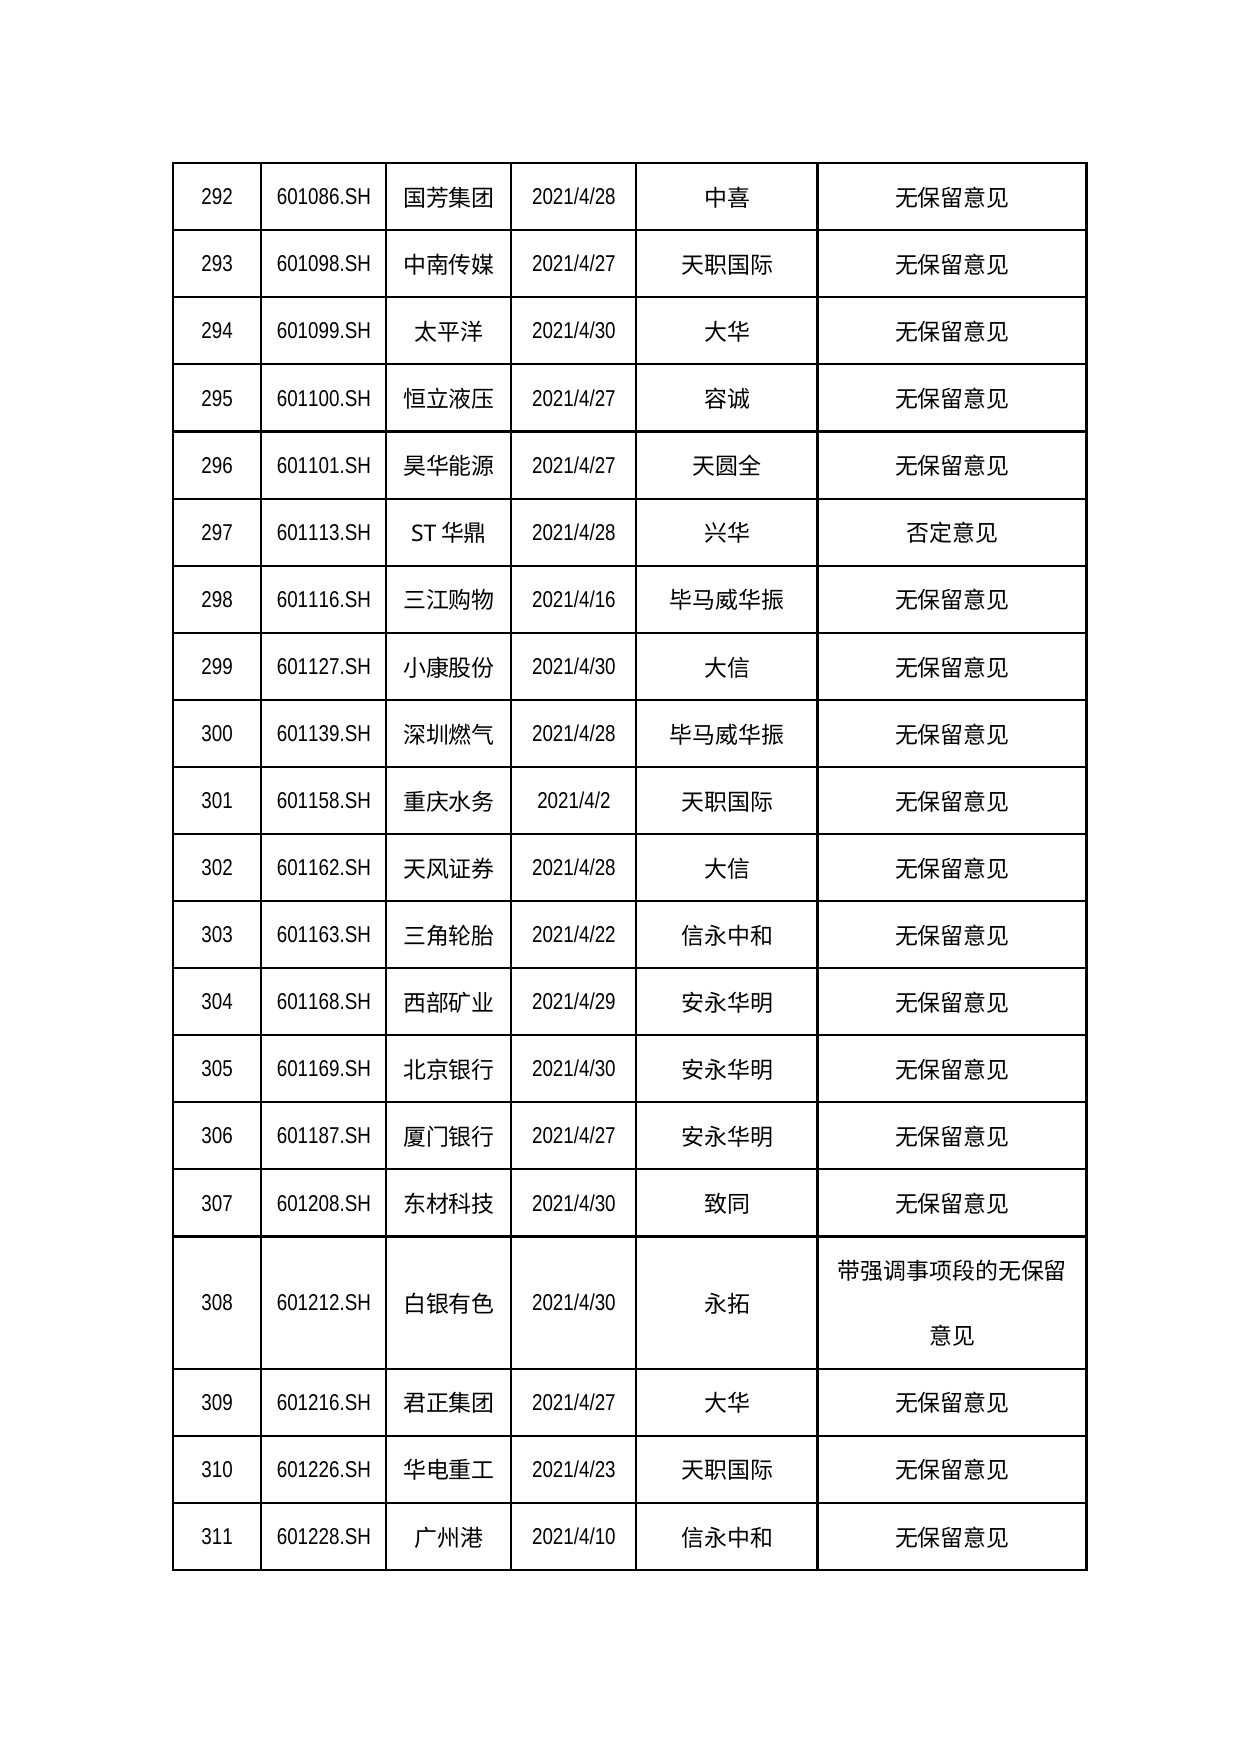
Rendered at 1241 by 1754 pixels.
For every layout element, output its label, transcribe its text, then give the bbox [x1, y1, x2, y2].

table_cell 601163.SH [262, 902, 385, 967]
table_cell 信永中和 [637, 1504, 816, 1569]
table_cell 带强调事项段的无保留意见 [819, 1238, 1085, 1367]
table_cell 无保留意见 [819, 835, 1085, 900]
table_cell 2021/4/27 [512, 1103, 635, 1168]
table_cell 601100.SH [262, 365, 385, 430]
table_cell 毕马威华振 [637, 701, 816, 766]
table_cell 601168.SH [262, 969, 385, 1034]
table_cell 天职国际 [637, 1437, 816, 1502]
table_cell 601098.SH [262, 231, 385, 296]
table_cell 601086.SH [262, 164, 385, 229]
table_cell 太平洋 [387, 298, 510, 363]
table_cell 305 [174, 1036, 260, 1101]
table_cell 无保留意见 [819, 567, 1085, 632]
table_cell 310 [174, 1437, 260, 1502]
table_cell 无保留意见 [819, 768, 1085, 833]
table_cell 2021/4/28 [512, 164, 635, 229]
table_cell 601116.SH [262, 567, 385, 632]
table_cell 无保留意见 [819, 433, 1085, 497]
table_cell 西部矿业 [387, 969, 510, 1034]
table_cell 2021/4/22 [512, 902, 635, 967]
table_cell 300 [174, 701, 260, 766]
table_cell 2021/4/30 [512, 634, 635, 699]
table_cell 296 [174, 433, 260, 497]
table_cell 311 [174, 1504, 260, 1569]
table_cell 无保留意见 [819, 164, 1085, 229]
table_cell 无保留意见 [819, 701, 1085, 766]
table_cell 白银有色 [387, 1238, 510, 1367]
table_cell 601113.SH [262, 500, 385, 564]
table_cell 2021/4/30 [512, 1238, 635, 1367]
table_cell 安永华明 [637, 1103, 816, 1168]
table_cell 无保留意见 [819, 1103, 1085, 1168]
table_cell 无保留意见 [819, 231, 1085, 296]
table_cell 无保留意见 [819, 969, 1085, 1034]
table_cell 2021/4/30 [512, 1036, 635, 1101]
table_cell 601228.SH [262, 1504, 385, 1569]
table_cell 无保留意见 [819, 902, 1085, 967]
table_cell 无保留意见 [819, 365, 1085, 430]
table_cell 601187.SH [262, 1103, 385, 1168]
table_cell 601139.SH [262, 701, 385, 766]
table_cell 601208.SH [262, 1170, 385, 1235]
table_cell 小康股份 [387, 634, 510, 699]
table_cell 601099.SH [262, 298, 385, 363]
table_cell 307 [174, 1170, 260, 1235]
table_cell 302 [174, 835, 260, 900]
table_cell 否定意见 [819, 500, 1085, 564]
table_cell 天职国际 [637, 231, 816, 296]
table_cell 无保留意见 [819, 1437, 1085, 1502]
table_cell 信永中和 [637, 902, 816, 967]
table_cell 2021/4/27 [512, 365, 635, 430]
table_cell 292 [174, 164, 260, 229]
table_cell 三角轮胎 [387, 902, 510, 967]
table_cell 大华 [637, 1370, 816, 1434]
table_cell 深圳燃气 [387, 701, 510, 766]
table_cell 304 [174, 969, 260, 1034]
table_cell 601127.SH [262, 634, 385, 699]
table_cell 广州港 [387, 1504, 510, 1569]
table_cell 大信 [637, 634, 816, 699]
table_cell 2021/4/27 [512, 433, 635, 497]
table_cell 中喜 [637, 164, 816, 229]
table_cell 293 [174, 231, 260, 296]
table_cell 298 [174, 567, 260, 632]
table_cell 2021/4/30 [512, 298, 635, 363]
table_cell 东材科技 [387, 1170, 510, 1235]
table_cell 2021/4/2 [512, 768, 635, 833]
table_cell 2021/4/28 [512, 701, 635, 766]
table_cell 北京银行 [387, 1036, 510, 1101]
table_cell 致同 [637, 1170, 816, 1235]
table_cell 301 [174, 768, 260, 833]
table_cell 天圆全 [637, 433, 816, 497]
table_cell 无保留意见 [819, 1370, 1085, 1434]
table_cell 大信 [637, 835, 816, 900]
table_cell 2021/4/28 [512, 835, 635, 900]
table_cell 601162.SH [262, 835, 385, 900]
table_cell 303 [174, 902, 260, 967]
table_cell 2021/4/28 [512, 500, 635, 564]
table_cell 中南传媒 [387, 231, 510, 296]
table_cell 2021/4/27 [512, 1370, 635, 1434]
table_cell 无保留意见 [819, 634, 1085, 699]
table_cell 天职国际 [637, 768, 816, 833]
table_cell 昊华能源 [387, 433, 510, 497]
table_cell 无保留意见 [819, 1170, 1085, 1235]
table_cell 2021/4/30 [512, 1170, 635, 1235]
table_cell 2021/4/16 [512, 567, 635, 632]
table_cell 无保留意见 [819, 1504, 1085, 1569]
table_cell 恒立液压 [387, 365, 510, 430]
table_cell 永拓 [637, 1238, 816, 1367]
table_cell 601226.SH [262, 1437, 385, 1502]
table_cell 299 [174, 634, 260, 699]
table_cell 无保留意见 [819, 1036, 1085, 1101]
table_cell 重庆水务 [387, 768, 510, 833]
table_cell 2021/4/27 [512, 231, 635, 296]
table_cell 601158.SH [262, 768, 385, 833]
table_cell 601212.SH [262, 1238, 385, 1367]
table_cell 294 [174, 298, 260, 363]
table_cell 308 [174, 1238, 260, 1367]
table_cell 2021/4/29 [512, 969, 635, 1034]
table_cell 国芳集团 [387, 164, 510, 229]
table_cell 大华 [637, 298, 816, 363]
table_cell 厦门银行 [387, 1103, 510, 1168]
table_cell ST华鼎 [387, 500, 510, 564]
table_cell 华电重工 [387, 1437, 510, 1502]
table_cell 君正集团 [387, 1370, 510, 1434]
table_cell 安永华明 [637, 1036, 816, 1101]
table_cell 三江购物 [387, 567, 510, 632]
table_cell 601169.SH [262, 1036, 385, 1101]
table_cell 容诚 [637, 365, 816, 430]
table_cell 2021/4/23 [512, 1437, 635, 1502]
table_cell 兴华 [637, 500, 816, 564]
table_cell 毕马威华振 [637, 567, 816, 632]
table_cell 2021/4/10 [512, 1504, 635, 1569]
table_cell 306 [174, 1103, 260, 1168]
table_cell 297 [174, 500, 260, 564]
table_cell 601216.SH [262, 1370, 385, 1434]
table_cell 安永华明 [637, 969, 816, 1034]
table_cell 天风证券 [387, 835, 510, 900]
table_cell 309 [174, 1370, 260, 1434]
table_cell 295 [174, 365, 260, 430]
table_cell 无保留意见 [819, 298, 1085, 363]
table_cell 601101.SH [262, 433, 385, 497]
